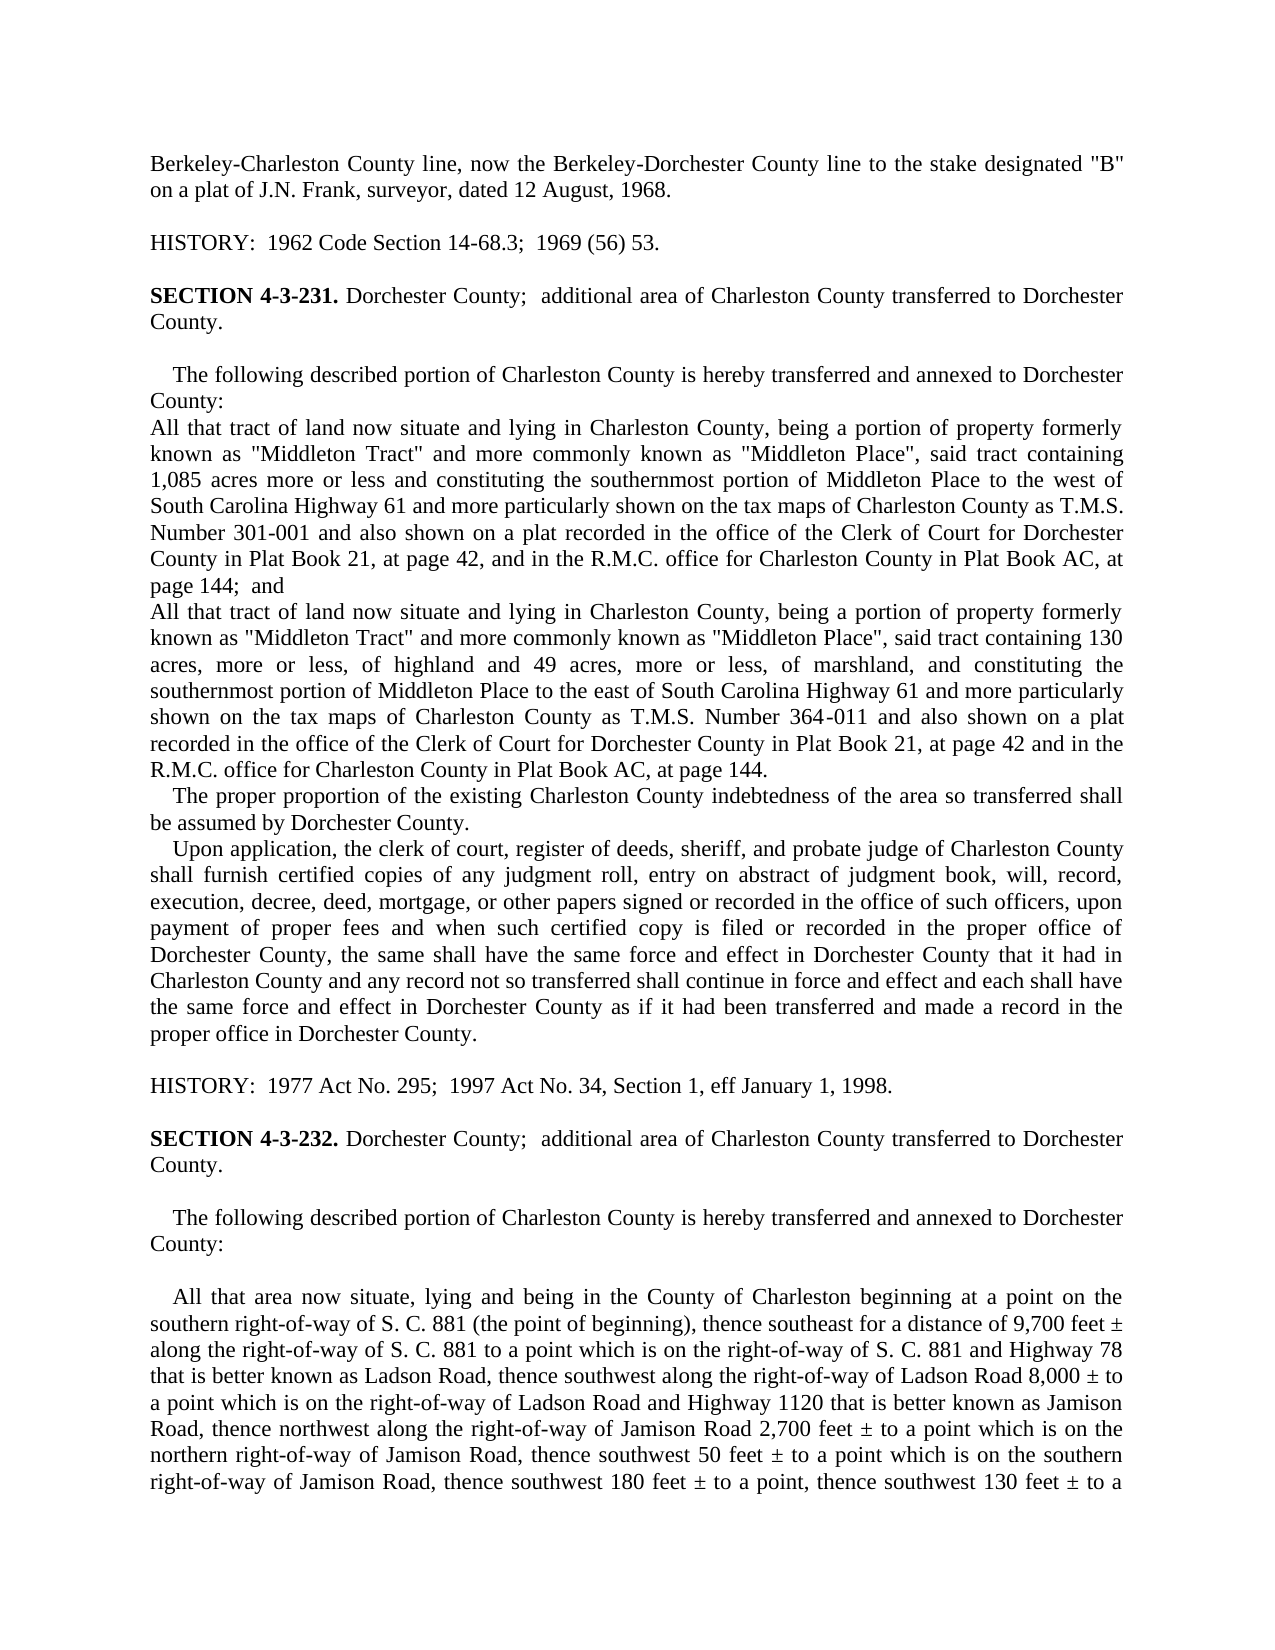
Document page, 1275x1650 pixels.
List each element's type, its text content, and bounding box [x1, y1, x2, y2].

text The following described portion of Charleston County is hereby transferred and annexed to Dorchester County: [150, 361, 1125, 413]
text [139, 1283, 1125, 1494]
text The proper proportion of the existing Charleston County indebtedness of the area so transferred shall be assumed by Dorchester County. [150, 782, 1125, 835]
text SECTION 4-3-231. Dorchester County; additional area of Charleston County transferred to Dorchester County. [150, 282, 1125, 334]
text SECTION 4-3-232. Dorchester County; additional area of Charleston County transferred to Dorchester County. [150, 1125, 1125, 1178]
text All that tract of land now situate and lying in Charleston County, being a portion of property formerly known as "Middleton Tract" and more commonly known as "Middleton Place", said tract containing 130 acres, more or less, of highland and 49 acres, more or less, of marshland, and constituting the southernmost portion of Middleton Place to the east of South Carolina Highway 61 and more particularly shown on the tax maps of Charleston County as T.M.S. Number 364-011 and also shown on a plat recorded in the office of the Clerk of Court for Dorchester County in Plat Book 21, at page 42 and in the R.M.C. office for Charleston County in Plat Book AC, at page 144. [150, 598, 1125, 782]
text The following described portion of Charleston County is hereby transferred and annexed to Dorchester County: [150, 1204, 1125, 1257]
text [150, 150, 1125, 203]
text HISTORY: 1962 Code Section 14-68.3; 1969 (56) 53. [150, 229, 1125, 255]
text HISTORY: 1977 Act No. 295; 1997 Act No. 34, Section 1, eff January 1, 1998. [150, 1072, 1125, 1099]
text Upon application, the clerk of court, register of deeds, sheriff, and probate judge of Charleston County shall furnish certified copies of any judgment roll, entry on abstract of judgment book, will, record, execution, decree, deed, mortgage, or other papers signed or recorded in the office of such officers, upon payment of proper fees and when such certified copy is filed or recorded in the proper office of Dorchester County, the same shall have the same force and effect in Dorchester County that it had in Charleston County and any record not so transferred shall continue in force and effect and each shall have the same force and effect in Dorchester County as if it had been transferred and made a record in the proper office in Dorchester County. [150, 835, 1125, 1046]
text All that tract of land now situate and lying in Charleston County, being a portion of property formerly known as "Middleton Tract" and more commonly known as "Middleton Place", said tract containing 1,085 acres more or less and constituting the southernmost portion of Middleton Place to the west of South Carolina Highway 61 and more particularly shown on the tax maps of Charleston County as T.M.S. Number 301-001 and also shown on a plat recorded in the office of the Clerk of Court for Dorchester County in Plat Book 21, at page 42, and in the R.M.C. office for Charleston County in Plat Book AC, at page 144; and [150, 413, 1125, 598]
